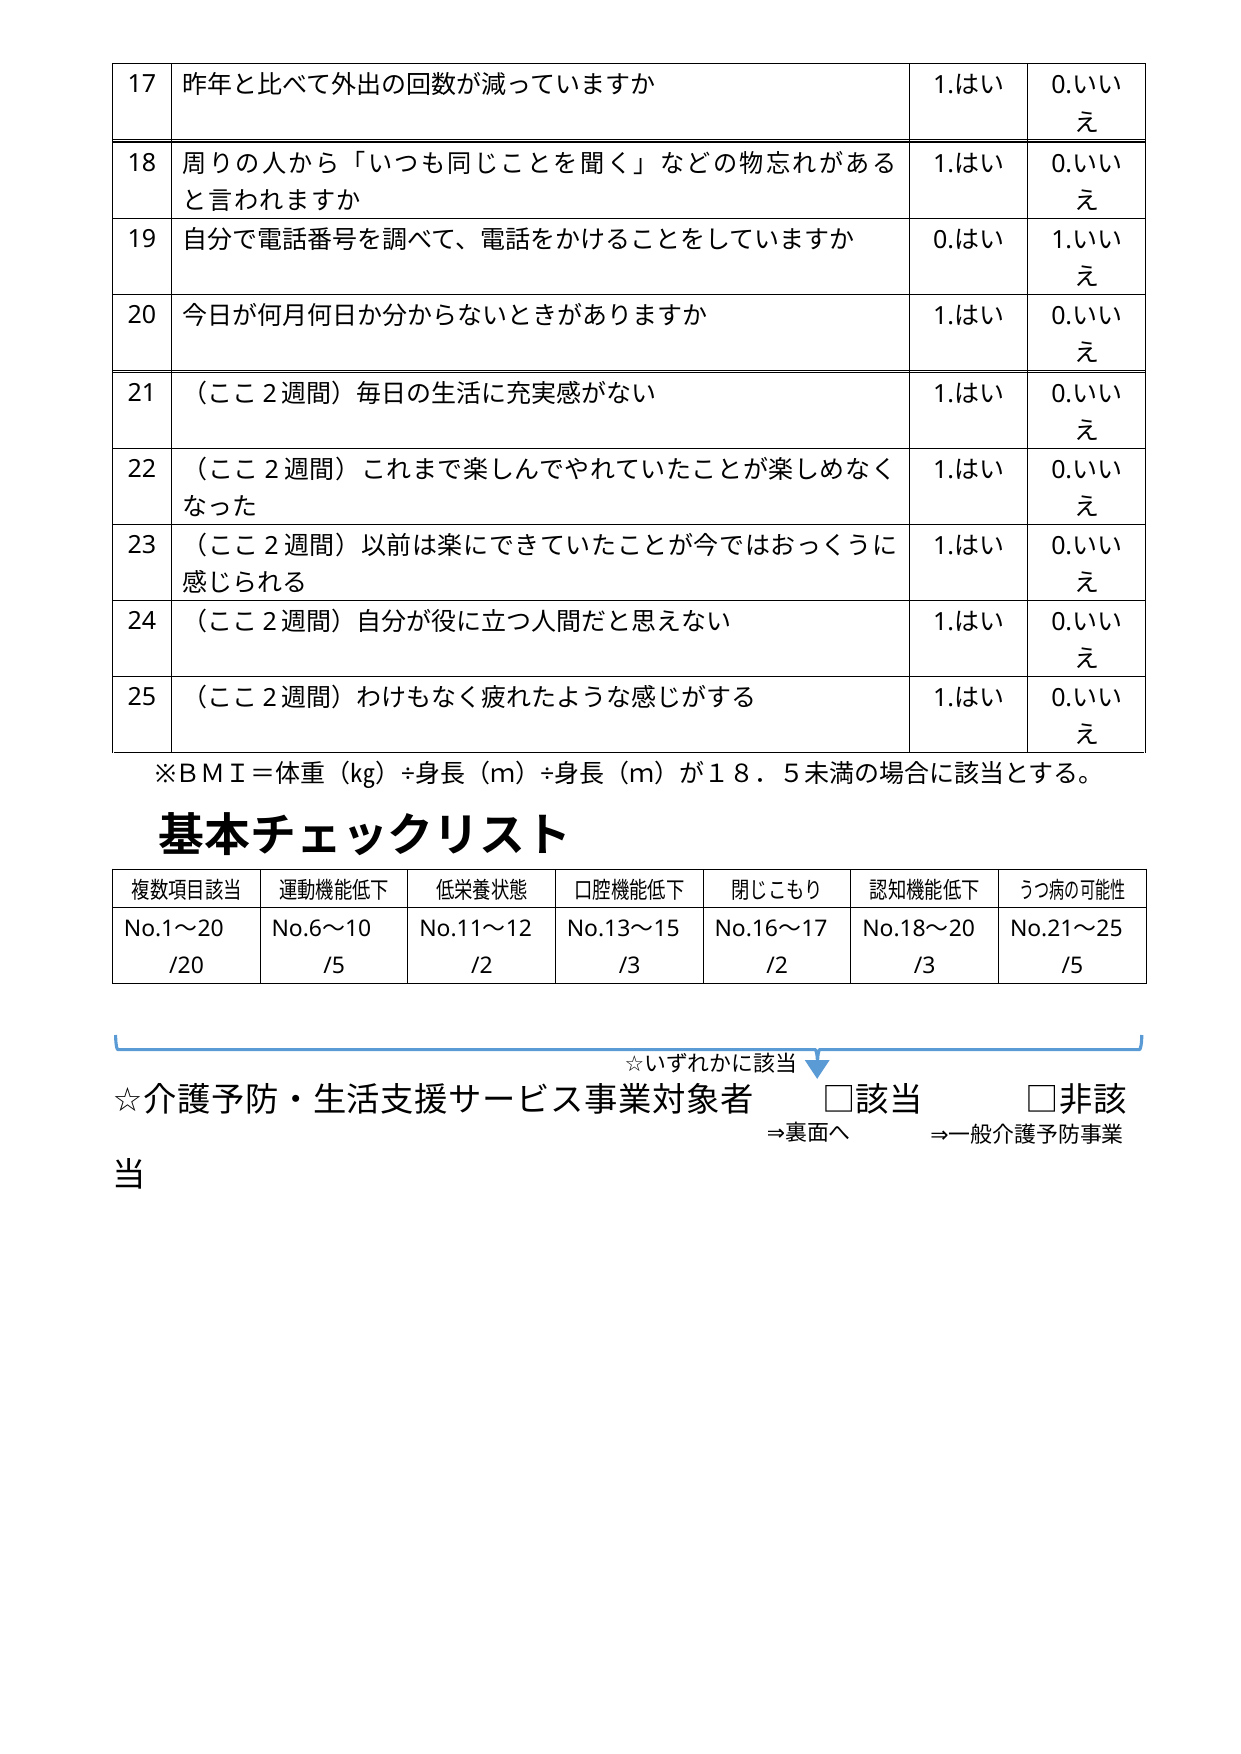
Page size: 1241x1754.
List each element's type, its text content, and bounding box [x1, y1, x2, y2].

table_cell ※ＢＭＩ＝体重（㎏）÷身長（ｍ）÷身長（ｍ）が１８．５未満の場合に該当とする。 [114, 753, 1144, 790]
table_cell No.18～20 /3 [851, 908, 998, 983]
table_cell 25 [113, 677, 171, 752]
table_cell 18 [113, 143, 171, 217]
table_cell 1.はい [910, 677, 1027, 752]
table_header 運動機能低下 [261, 870, 407, 907]
table_cell 自分で電話番号を調べて、電話をかけることをしていますか [172, 219, 909, 293]
table_header 口腔機能低下 [556, 870, 703, 907]
table_cell 0.いいえ [1028, 677, 1145, 752]
table_cell No.16～17 /2 [704, 908, 850, 983]
table_cell 1.はい [910, 373, 1027, 448]
table_cell No.11～12 /2 [408, 908, 555, 983]
table_header 低栄養状態 [408, 870, 555, 907]
table_cell （ここ2週間）毎日の生活に充実感がない [172, 373, 909, 448]
table_cell 0.いいえ [1028, 295, 1145, 369]
table_cell 0.はい [910, 219, 1027, 293]
table_cell （ここ2週間）わけもなく疲れたような感じがする [172, 677, 909, 752]
table_cell （ここ2週間）以前は楽にできていたことが今ではおっくうに感じられる [172, 525, 909, 600]
table_cell 24 [113, 601, 171, 676]
table_cell 23 [113, 525, 171, 600]
table_header うつ病の可能性 [999, 870, 1146, 907]
table_header 認知機能低下 [851, 870, 998, 907]
table_cell No.13～15 /3 [556, 908, 703, 983]
table_cell 1.はい [910, 143, 1027, 217]
table_cell （ここ2週間）自分が役に立つ人間だと思えない [172, 601, 909, 676]
table_cell 0.いいえ [1028, 525, 1145, 600]
table_header 複数項目該当 [113, 870, 260, 907]
table_cell 0.いいえ [1028, 449, 1145, 524]
table_cell 21 [113, 373, 171, 448]
table_cell 20 [113, 295, 171, 369]
table_cell 22 [113, 449, 171, 524]
table_header 閉じこもり [704, 870, 850, 907]
table_cell 今日が何月何日か分からないときがありますか [172, 295, 909, 369]
table_cell 0.いいえ [1028, 64, 1145, 139]
table_cell No.6～10 /5 [261, 908, 407, 983]
table_cell 周りの人から「いつも同じことを聞く」などの物忘れがあると言われますか [172, 143, 909, 217]
table_cell 1.はい [910, 525, 1027, 600]
table_cell 昨年と比べて外出の回数が減っていますか [172, 64, 909, 139]
table_cell 19 [113, 219, 171, 293]
table_cell 1.はい [910, 449, 1027, 524]
text 基本チェックリスト [112, 794, 1128, 868]
table_cell 1.いいえ [1028, 219, 1145, 293]
text ☆介護予防・生活支援サービス事業対象者 □該当 □非該当 [112, 1059, 1128, 1209]
table_cell No.21～25 /5 [999, 908, 1146, 983]
table_cell （ここ2週間）これまで楽しんでやれていたことが楽しめなくなった [172, 449, 909, 524]
table_cell 0.いいえ [1028, 373, 1145, 448]
table_cell 0.いいえ [1028, 143, 1145, 217]
table_cell 0.いいえ [1028, 601, 1145, 676]
table_cell 17 [113, 64, 171, 139]
table_cell No.1～20 /20 [113, 908, 260, 983]
table_cell 1.はい [910, 64, 1027, 139]
table_cell 1.はい [910, 601, 1027, 676]
table_cell 1.はい [910, 295, 1027, 369]
